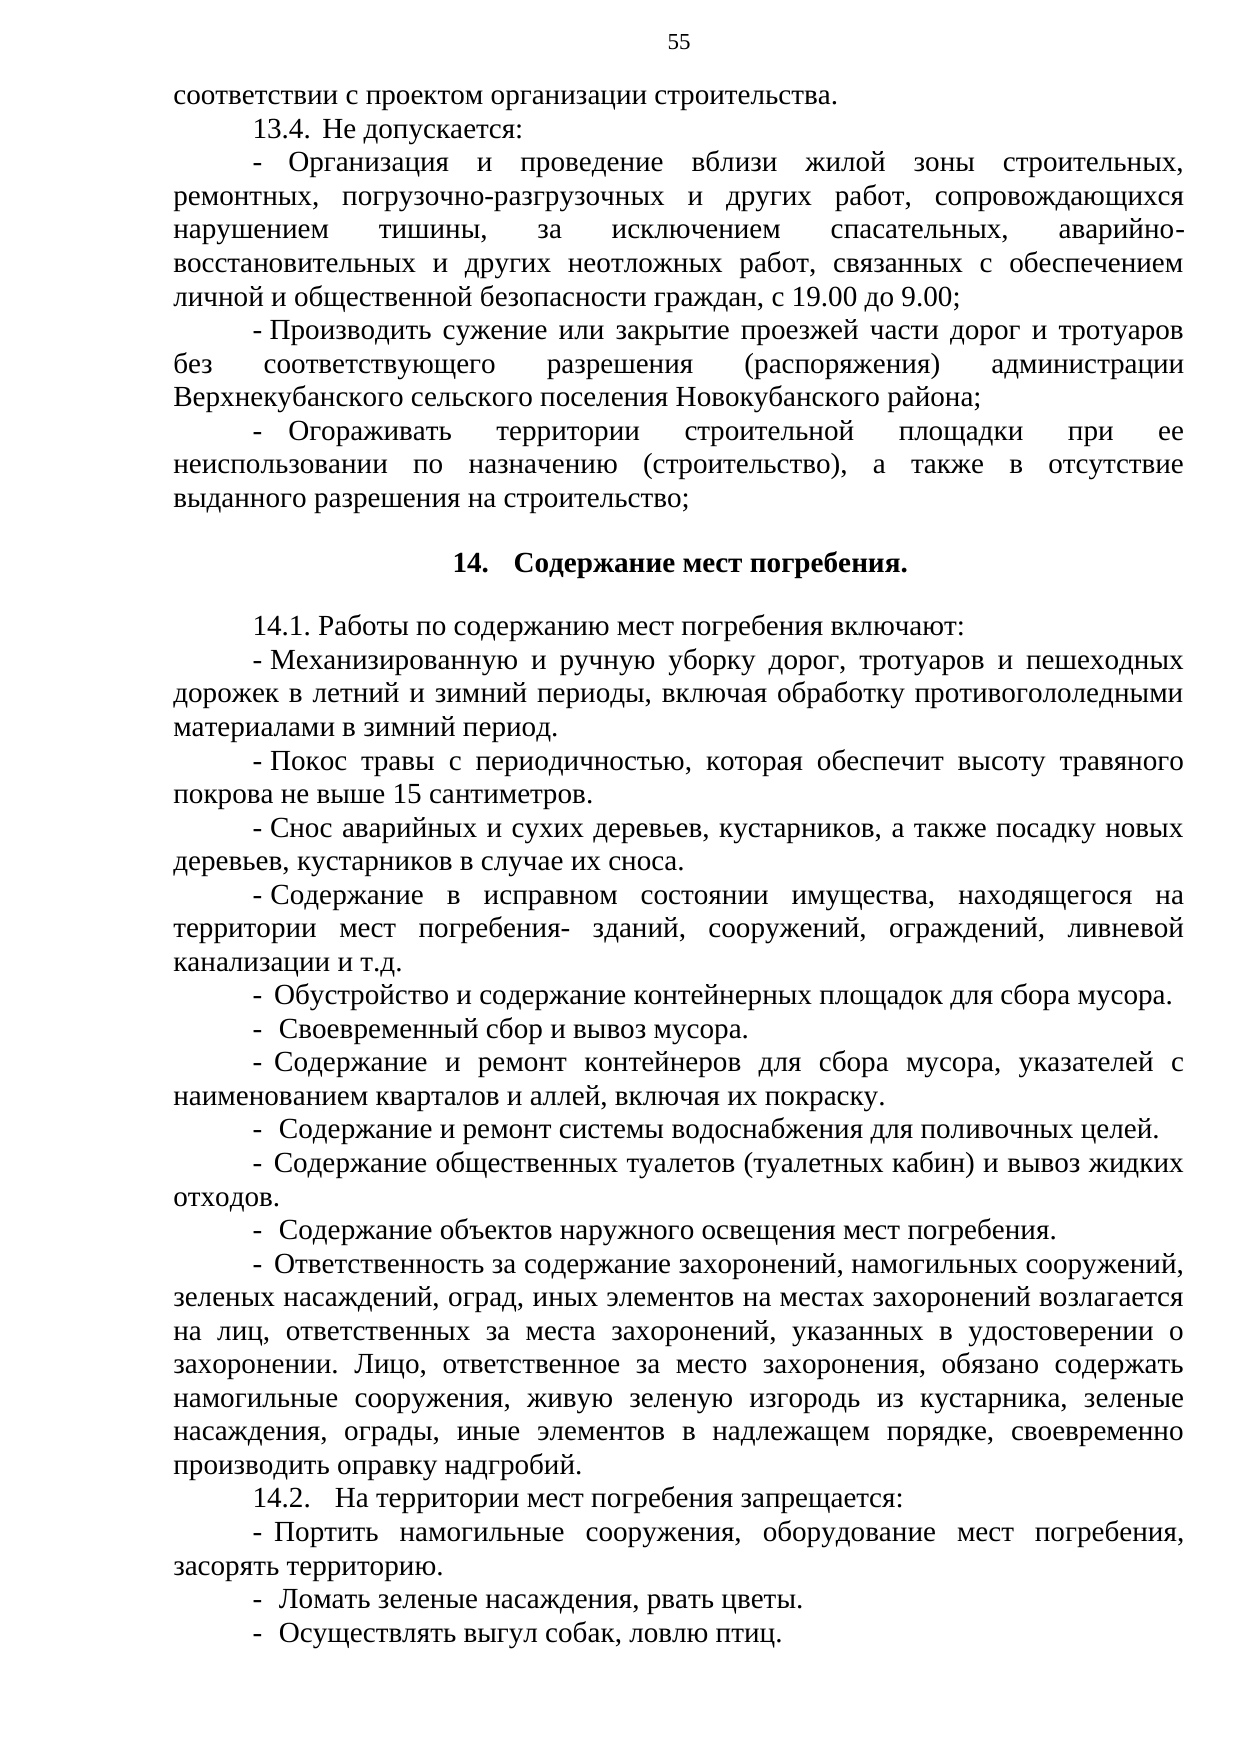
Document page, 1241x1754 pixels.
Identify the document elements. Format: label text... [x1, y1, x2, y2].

list Содержание общественных туалетов (туалетных кабин) и вывоз жидких отходов. [173, 1146, 1185, 1213]
list На территории мест погребения запрещается: [173, 1481, 1185, 1515]
list Содержание и ремонт системы водоснабжения для поливочных целей. [173, 1112, 1185, 1146]
list Содержание в исправном состоянии имущества, находящегося на территории мест погребения- зданий, сооружений, ограждений, ливневой канализации и т.д. [173, 877, 1185, 978]
list Организация и проведение вблизи жилой зоны строительных, ремонтных, погрузочно-разгрузочных и других работ, сопровождающихся нарушением тишины, за исключением спасательных, аварийновосстановительных и других неотложных работ, связанных с обеспечением личной и общественной безопасности граждан, с 19.00 до 9.00; [173, 145, 1185, 313]
list Огораживать территории строительной площадки при ее неиспользовании по назначению (строительство), а также в отсутствие выданного разрешения на строительство; [173, 413, 1185, 514]
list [173, 78, 1185, 112]
list Обустройство и содержание контейнерных площадок для сбора мусора. [173, 978, 1185, 1012]
list Ломать зеленые насаждения, рвать цветы. [173, 1582, 1185, 1615]
list Снос аварийных и сухих деревьев, кустарников, а также посадку новых деревьев, кустарников в случае их сноса. [173, 810, 1185, 877]
list Ответственность за содержание захоронений, намогильных сооружений, зеленых насаждений, оград, иных элементов на местах захоронений возлагается на лиц, ответственных за места захоронений, указанных в удостоверении о захоронении. Лицо, ответственное за место захоронения, обязано содержать намогильные сооружения, живую зеленую изгородь из кустарника, зеленые насаждения, ограды, иные элементов в надлежащем порядке, своевременно производить оправку надгробий. [173, 1246, 1185, 1481]
list Портить намогильные сооружения, оборудование мест погребения, засорять территорию. [173, 1515, 1185, 1582]
list Не допускается: [173, 112, 1185, 145]
list Покос травы с периодичностью, которая обеспечит высоту травяного покрова не выше 15 сантиметров. [173, 743, 1185, 810]
list Содержание объектов наружного освещения мест погребения. [173, 1213, 1185, 1246]
list Осуществлять выгул собак, ловлю птиц. [173, 1615, 1185, 1649]
list Производить сужение или закрытие проезжей части дорог и тротуаров без соответствующего разрешения (распоряжения) администрации Верхнекубанского сельского поселения Новокубанского района; [173, 313, 1185, 413]
list Содержание и ремонт контейнеров для сбора мусора, указателей с наименованием кварталов и аллей, включая их покраску. [173, 1045, 1185, 1112]
list Своевременный сбор и вывоз мусора. [173, 1012, 1185, 1045]
text 14.1. Работы по содержанию мест погребения включают: [173, 609, 1185, 643]
list Механизированную и ручную уборку дорог, тротуаров и пешеходных дорожек в летний и зимний периоды, включая обработку противогололедными материалами в зимний период. [173, 643, 1185, 743]
list Содержание мест погребения. [452, 549, 1185, 578]
